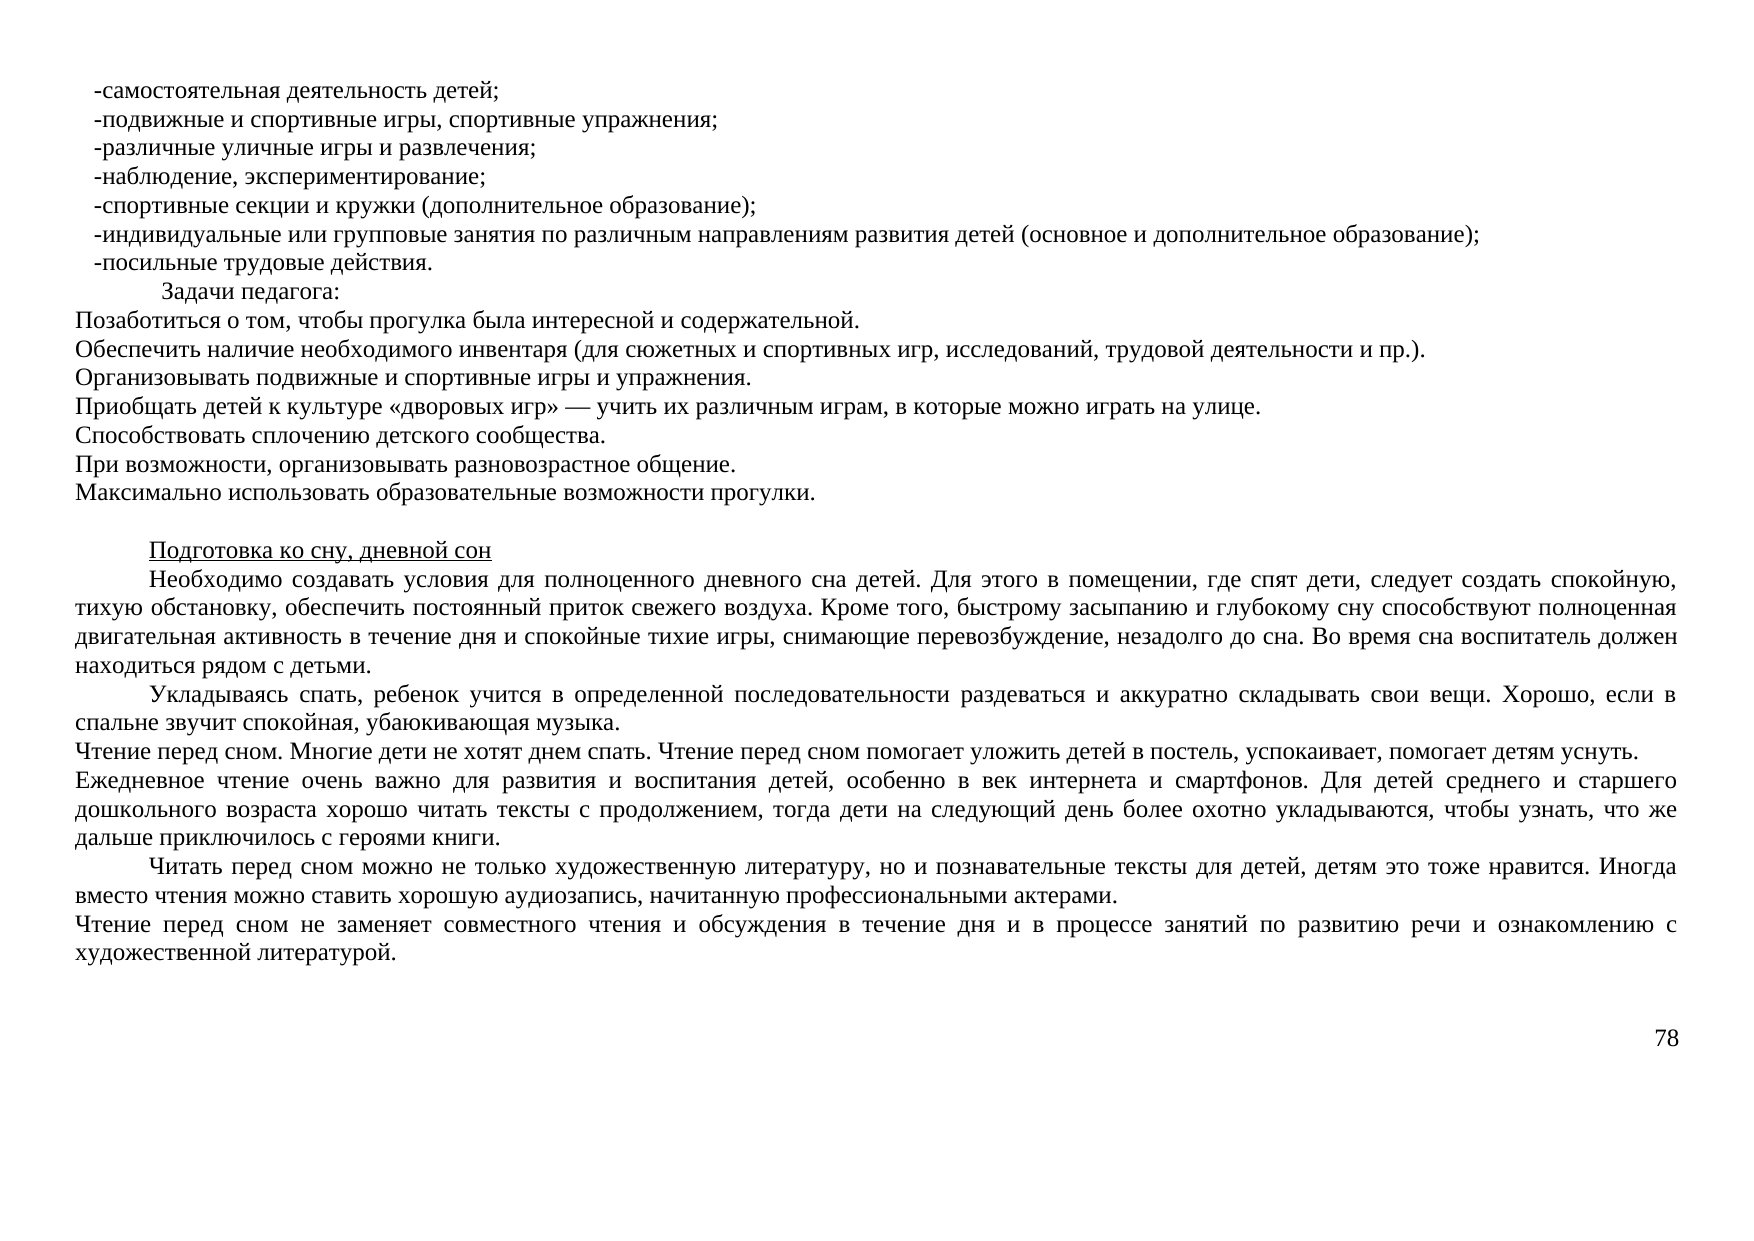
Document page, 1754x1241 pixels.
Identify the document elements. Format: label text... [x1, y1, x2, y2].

text  -спортивные секции и кружки (дополнительное образование); [75, 190, 1679, 219]
text Необходимо создавать условия для полноценного дневного сна детей. Для этого в помещении, где спят дети, следует создать спокойную, тихую обстановку, обеспечить постоянный приток свежего воздуха. Кроме того, быстрому засыпанию и глубокому сну способствуют полноценная двигательная активность в течение дня и спокойные тихие игры, снимающие перевозбуждение, незадолго до сна. Во время сна воспитатель должен находиться рядом с детьми. [75, 564, 1679, 679]
text Подготовка ко сну, дневной сон [75, 535, 1679, 564]
text Позаботиться о том, чтобы прогулка была интересной и содержательной. [75, 305, 1679, 334]
text  -посильные трудовые действия. [75, 247, 1679, 276]
text  -различные уличные игры и развлечения; [75, 132, 1679, 161]
text Задачи педагога: [75, 276, 1679, 305]
text  -индивидуальные или групповые занятия по различным направлениям развития детей (основное и дополнительное образование); [75, 219, 1679, 247]
text Чтение перед сном не заменяет совместного чтения и обсуждения в течение дня и в процессе занятий по развитию речи и ознакомлению с художественной литературой. [75, 909, 1679, 966]
text Способствовать сплочению детского сообщества. [75, 420, 1679, 449]
text Организовывать подвижные и спортивные игры и упражнения. [75, 362, 1679, 391]
text  -самостоятельная деятельность детей; [75, 75, 1679, 104]
text Читать перед сном можно не только художественную литературу, но и познавательные тексты для детей, детям это тоже нравится. Иногда вместо чтения можно ставить хорошую аудиозапись, начитанную профессиональными актерами. [75, 851, 1679, 909]
text Максимально использовать образовательные возможности прогулки. [75, 477, 1679, 506]
text При возможности, организовывать разновозрастное общение. [75, 449, 1679, 477]
text Ежедневное чтение очень важно для развития и воспитания детей, особенно в век интернета и смартфонов. Для детей среднего и старшего дошкольного возраста хорошо читать тексты с продолжением, тогда дети на следующий день более охотно укладываются, чтобы узнать, что же дальше приключилось с героями книги. [75, 765, 1679, 851]
text Обеспечить наличие необходимого инвентаря (для сюжетных и спортивных игр, исследований, трудовой деятельности и пр.). [75, 334, 1679, 362]
text  -наблюдение, экспериментирование; [75, 161, 1679, 190]
text Приобщать детей к культуре «дворовых игр» — учить их различным играм, в которые можно играть на улице. [75, 391, 1679, 420]
text  -подвижные и спортивные игры, спортивные упражнения; [75, 104, 1679, 132]
text Чтение перед сном. Многие дети не хотят днем спать. Чтение перед сном помогает уложить детей в постель, успокаивает, помогает детям уснуть. [75, 736, 1679, 765]
text Укладываясь спать, ребенок учится в определенной последовательности раздеваться и аккуратно складывать свои вещи. Хорошо, если в спальне звучит спокойная, убаюкивающая музыка. [75, 679, 1679, 736]
